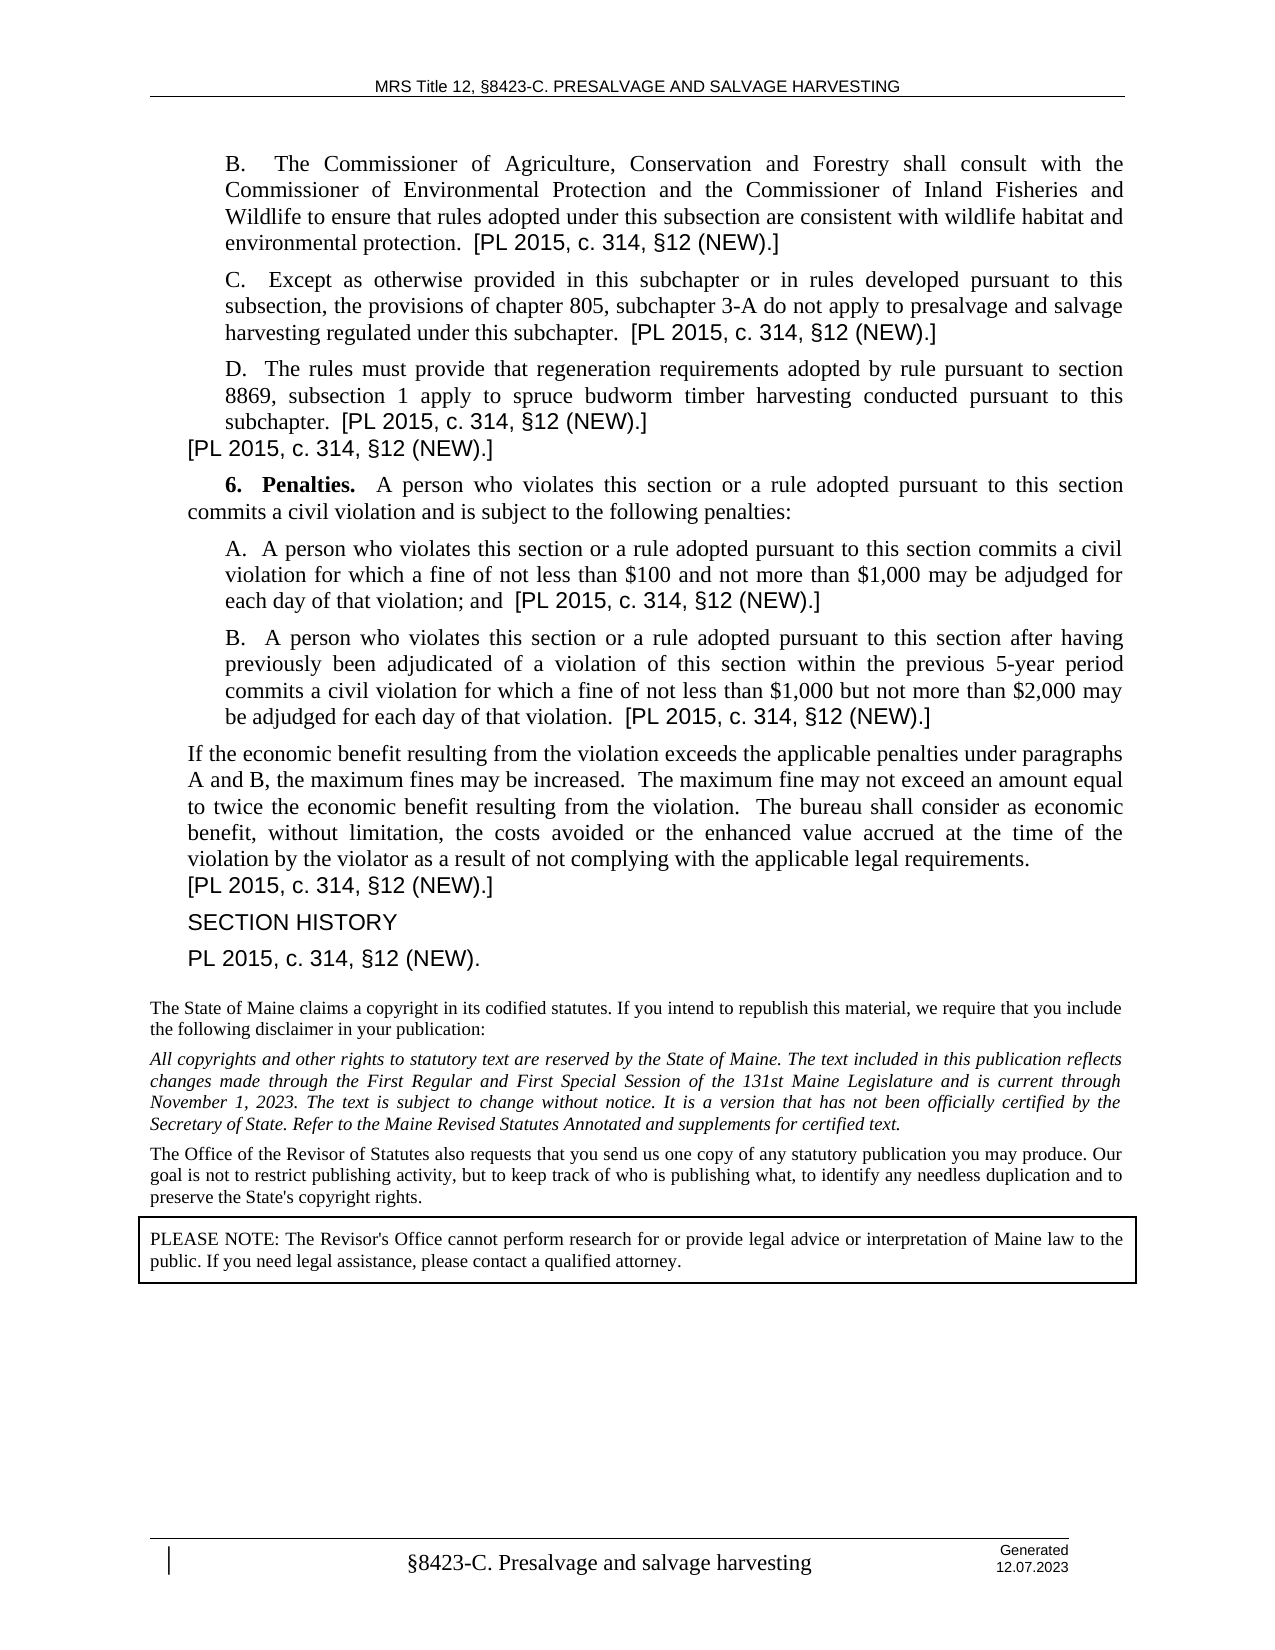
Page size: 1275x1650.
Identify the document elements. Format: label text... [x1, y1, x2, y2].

text [PL 2015, c. 314, §12 (NEW).] [187, 872, 1125, 898]
text C. Except as otherwise provided in this subchapter or in rules developed pursuant to this subsection, the provisions of chapter 805, subchapter 3-A do not apply to presalvage and salvage harvesting regulated under this subchapter. [PL 2015, c. 314, §12 (NEW).] [225, 266, 1125, 345]
text PL 2015, c. 314, §12 (NEW). [187, 945, 1125, 972]
text PLEASE NOTE: The Revisor's Office cannot perform research for or provide legal advice or interpretation of Maine law to the public. If you need legal assistance, please contact a qualified attorney. [140, 1218, 1135, 1282]
text The Office of the Revisor of Statutes also requests that you send us one copy of any statutory publication you may produce. Our goal is not to restrict publishing activity, but to keep track of who is publishing what, to identify any needless duplication and to preserve the State's copyright rights. [150, 1143, 1125, 1207]
text 6. Penalties. A person who violates this section or a rule adopted pursuant to this section commits a civil violation and is subject to the following penalties: [187, 471, 1125, 524]
text If the economic benefit resulting from the violation exceeds the applicable penalties under paragraphs A and B, the maximum fines may be increased. The maximum fine may not exceed an amount equal to twice the economic benefit resulting from the violation. The bureau shall consider as economic benefit, without limitation, the costs avoided or the enhanced value accrued at the time of the violation by the violator as a result of not complying with the applicable legal requirements. [187, 740, 1125, 872]
text All copyrights and other rights to statutory text are reserved by the State of Maine. The text included in this publication reflects changes made through the First Regular and First Special Session of the 131st Maine Legislature and is current through November 1, 2023 . The text is subject to change without notice. It is a version that has not been officially certified by the Secretary of State. Refer to the Maine Revised Statutes Annotated and supplements for certified text. [150, 1048, 1125, 1134]
text SECTION HISTORY [187, 909, 1125, 935]
text The State of Maine claims a copyright in its codified statutes. If you intend to republish this material, we require that you include the following disclaimer in your publication: [150, 997, 1125, 1040]
text B. A person who violates this section or a rule adopted pursuant to this section after having previously been adjudicated of a violation of this section within the previous 5-year period commits a civil violation for which a fine of not less than $1,000 but not more than $2,000 may be adjudged for each day of that violation. [PL 2015, c. 314, §12 (NEW).] [225, 624, 1125, 730]
text A. A person who violates this section or a rule adopted pursuant to this section commits a civil violation for which a fine of not less than $100 and not more than $1,000 may be adjudged for each day of that violation; and [PL 2015, c. 314, §12 (NEW).] [225, 534, 1125, 614]
text D. The rules must provide that regeneration requirements adopted by rule pursuant to section 8869, subsection 1 apply to spruce budworm timber harvesting conducted pursuant to this subchapter. [PL 2015, c. 314, §12 (NEW).] [225, 356, 1125, 435]
text B. The Commissioner of Agriculture, Conservation and Forestry shall consult with the Commissioner of Environmental Protection and the Commissioner of Inland Fisheries and Wildlife to ensure that rules adopted under this subsection are consistent with wildlife habitat and environmental protection. [PL 2015, c. 314, §12 (NEW).] [225, 150, 1125, 256]
text [PL 2015, c. 314, §12 (NEW).] [187, 435, 1125, 461]
